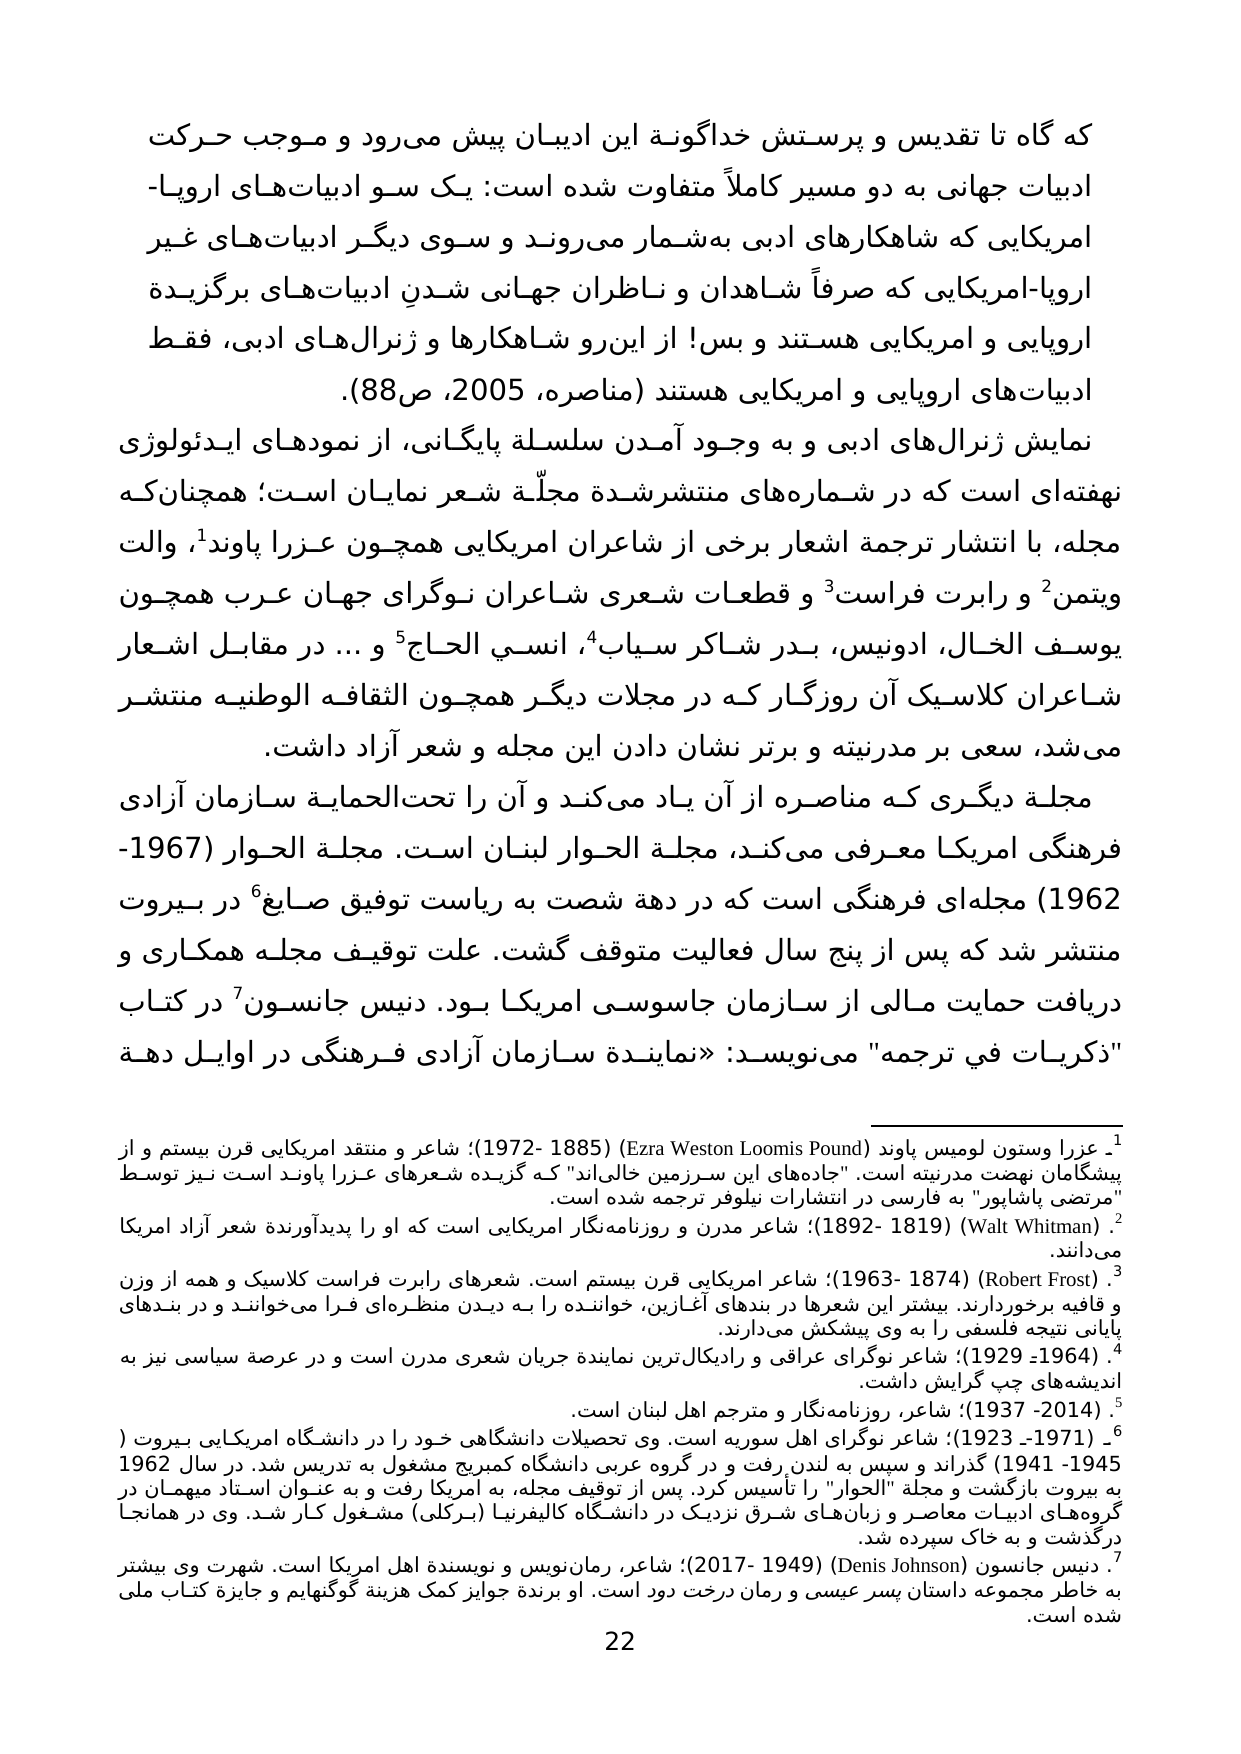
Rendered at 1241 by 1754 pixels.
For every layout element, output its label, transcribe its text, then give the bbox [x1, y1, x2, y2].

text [148, 118, 1093, 407]
text مجلة دیگری که مناصره از آن یاد می‌کند و آن را تحت‌الحمایة سازمان آزادی فرهنگی امریکا معرفی می‌کند، مجلة الحوار لبنان است. مجلة الحوار (1967- 1962) مجله‌ای فرهنگی است که در دهة شصت به ریاست توفيق صايغ در بیروت منتشر شد که پس از پنج سال فعالیت متوقف گشت. علت توقیف مجله همکاری و دریافت حمایت مالی از سازمان جاسوسی امریکا بود. دنیس جانسون در کتاب "ذکريات في ترجمه" می‌نویسد: «نمایندة سازمان آزادی فرهنگی در اوایل دهة شصت او را از تأسیس مجلة فرهنگی به زبان عربی و انتصاب يوسف الخال سردبیر مجلة شعر به‌عنوان سردبیر مجله، با خبر کرد که "دنیس" به جای "یوسف الخال"، توفیق صایغ را به عنوان سردبیر مجله پیشنهاد می‌کند.» نکتة جالب توجه آن است که توفيق صایغ مدعی شده که يوسف الخال سردبیر مجلة شعر در ضمن نامه‌هایی، از سازمان آزادی فرهنگی وابسته به امریکا خواستار حمایت مالی و تأمین بودجه برای مجلة شعر و تأسیس و نشر مجلة "أدب" بدل از مجلة الحوار شده است و طی این افشاگری میان این دو نفر اختلاف و درگیری شکل می‌گیرد. این در حالی است که "سيمون جرجی" در تاریخ 14/ 11/ 1961 يوسف الخال را به عنوان سردبیر مجلة الحوار برمی‌گزیند. اما چون الخال به پاریس سفر می‌کند و بر دریافت بودجه جهت ادامة کار مجلة شعر پافشاری می‌کند، در تاریخ 19/6/1962 سیمون جرجی اعلام می‌کند که يوسف الخال برگ سوخته است و به مجله و مدیر جدیدی نیاز است. از این‌رو مجلة الحوار با مدیریت توفیق صایغ تأسیس شد (مناصره، 2005، ص 251). از این‌رو، از همان شروع کار مجله، شایعاتی مبنی‌بر اینکه سازمان آزادی فرهنگی امریکا با هدف تحقق اهداف امپریالیستی خود حامی مالی مجله است، گسترش یافت و از این‌رو موج انتقادات متوجه مجلة الحوار شد و نویسندگان و ناقدان مطرح آن روزگار جهان عرب اعلام کردند که حوزة ادبیات و هنر عرصة تاخت و تازهای سیاسی نیست و باید سیاست را از ادبیات و فرهنگ و هنر جدا کرد. مناصره نیز به برخی از منتقدان و آرای مخالف آنها اشاره می‌کند؛ از جمله "ليلا بعلبکی": «ليلا بعلبکی در جلسة ویژه‌ای که با توفيق صايغ داشت، بر سازمان آزادی فرهنگی امریکایی، ایدة تأسیس مجلة الحوار و سيمون جرجی و همچنین توفيق صایغ که همکاری با سازمان آزادی فرهنگی را پذیرفته بود، تاخت» (مناصره، 2005، ص250). ابراهیم مدکور نیز اعلام کرد: «اوضاع وخیم است. مجلة الحوار، با ادارة امنیت و اطلاعات مصر در ارتباط است. محمد النويهي نیز در خطاب به توفیق صایغ گفته است: غیر ممکن است که یک نویسندة مصری برای مجلة الحوار مطلبی بنویسد و بفرستد (مناصره، 2005، ص253). در مقابل سیل انتقاداتی که که مجلة الحوار با آنها روبه‌رو بود، شاعران و نویسندگان مجله، در ردّ اتهامات، همواره دست به قلم بوده و در ضمن مقالات، اتهام حمایت مالی سازمان فرهنگی امریکا را انکار می‌کردند. تا اینکه سرانجام سازمان آزادی فرهنگی در بیانیه‌ای حضور سازمان جاسوسی امریکا در پشت صحنة مجلة الحوار را اعلام کرد و این امر سرانجام به توقیف مجلة الحوار منجر گشت: [118, 780, 1122, 1069]
text نمایش ژنرال‌های ادبی و به وجود آمدن سلسلة پایگانی، از نمودهای ایدئولوژی نهفته‌ای است که در شماره‌های منتشرشدة مجلّة شعر نمایان است؛ همچنان‌که مجله، با انتشار ترجمة اشعار برخی از شاعران امریکایی همچون عزرا پاوند، والت ویتمن و رابرت فراست و قطعات شعری شاعران نوگرای جهان عرب همچون یوسف الخال، ادونیس، بدر شاکر سیاب، انسي الحاج و ... در مقابل اشعار شاعران کلاسیک آن روزگار که در مجلات دیگر همچون الثقافه الوطنيه منتشر می‌شد، سعی بر مدرنیته و برتر نشان دادن این مجله و شعر آزاد داشت. [118, 424, 1122, 763]
